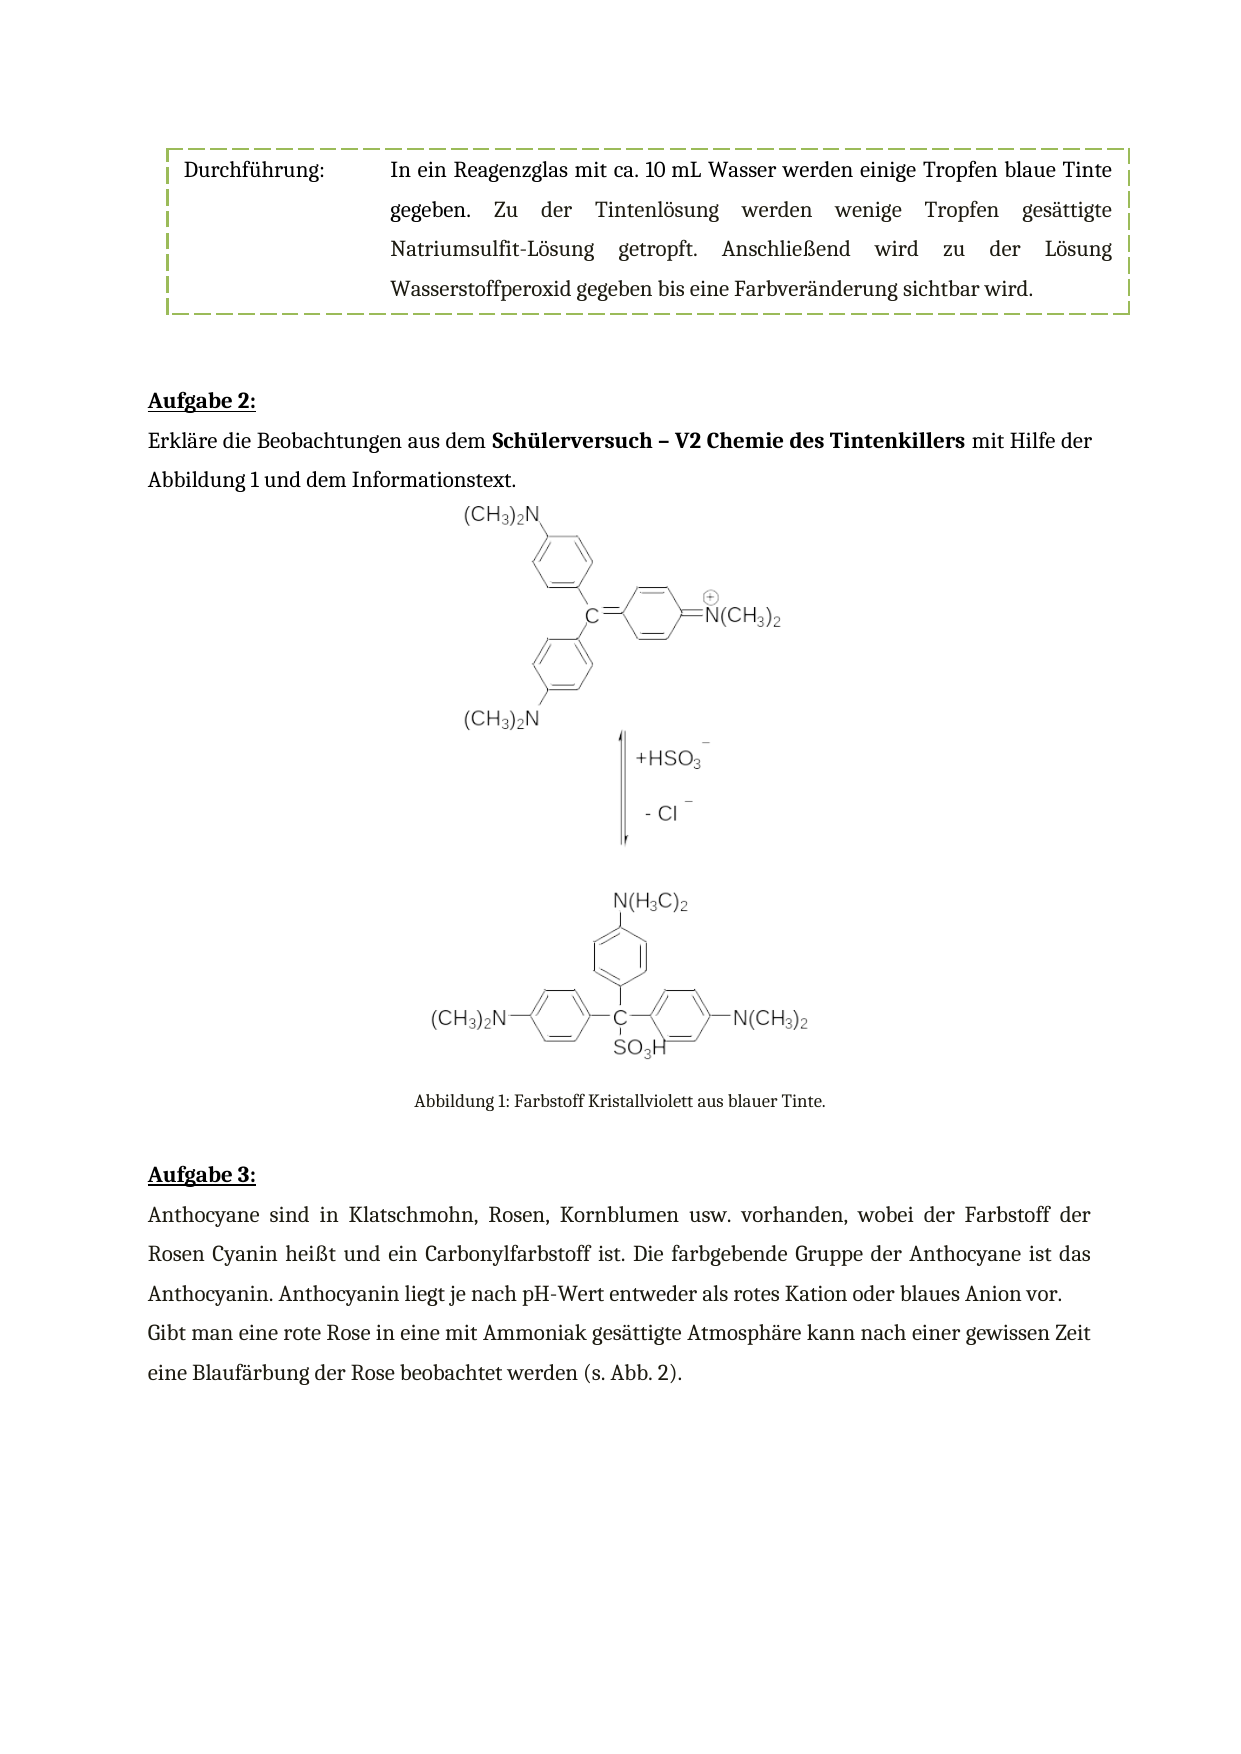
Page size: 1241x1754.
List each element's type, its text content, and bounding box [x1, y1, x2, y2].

text Aufgabe 3: [148, 1162, 1093, 1188]
text Abbildung 1: Farbstoff Kristallviolett aus blauer Tinte. [148, 1090, 1093, 1112]
text Anthocyane sind in Klatschmohn, Rosen, Kornblumen usw. vorhanden, wobei der Farbstoff der Rosen Cyanin heißt und ein Carbonylfarbstoff ist. Die farbgebende Gruppe der Anthocyane ist das Anthocyanin. Anthocyanin liegt je nach pH-Wert entweder als rotes Kation oder blaues Anion vor. [148, 1201, 1093, 1307]
text Erkläre die Beobachtungen aus dem Schülerversuch – V2 Chemie des Tintenkillers mit Hilfe der Abbildung 1 und dem Informationstext. [148, 428, 1093, 494]
text Aufgabe 2: [148, 388, 1093, 415]
text Gibt man eine rote Rose in eine mit Ammoniak gesättigte Atmosphäre kann nach einer gewissen Zeit eine Blaufärbung der Rose beobachtet werden (s. Abb. 2). [148, 1320, 1093, 1386]
